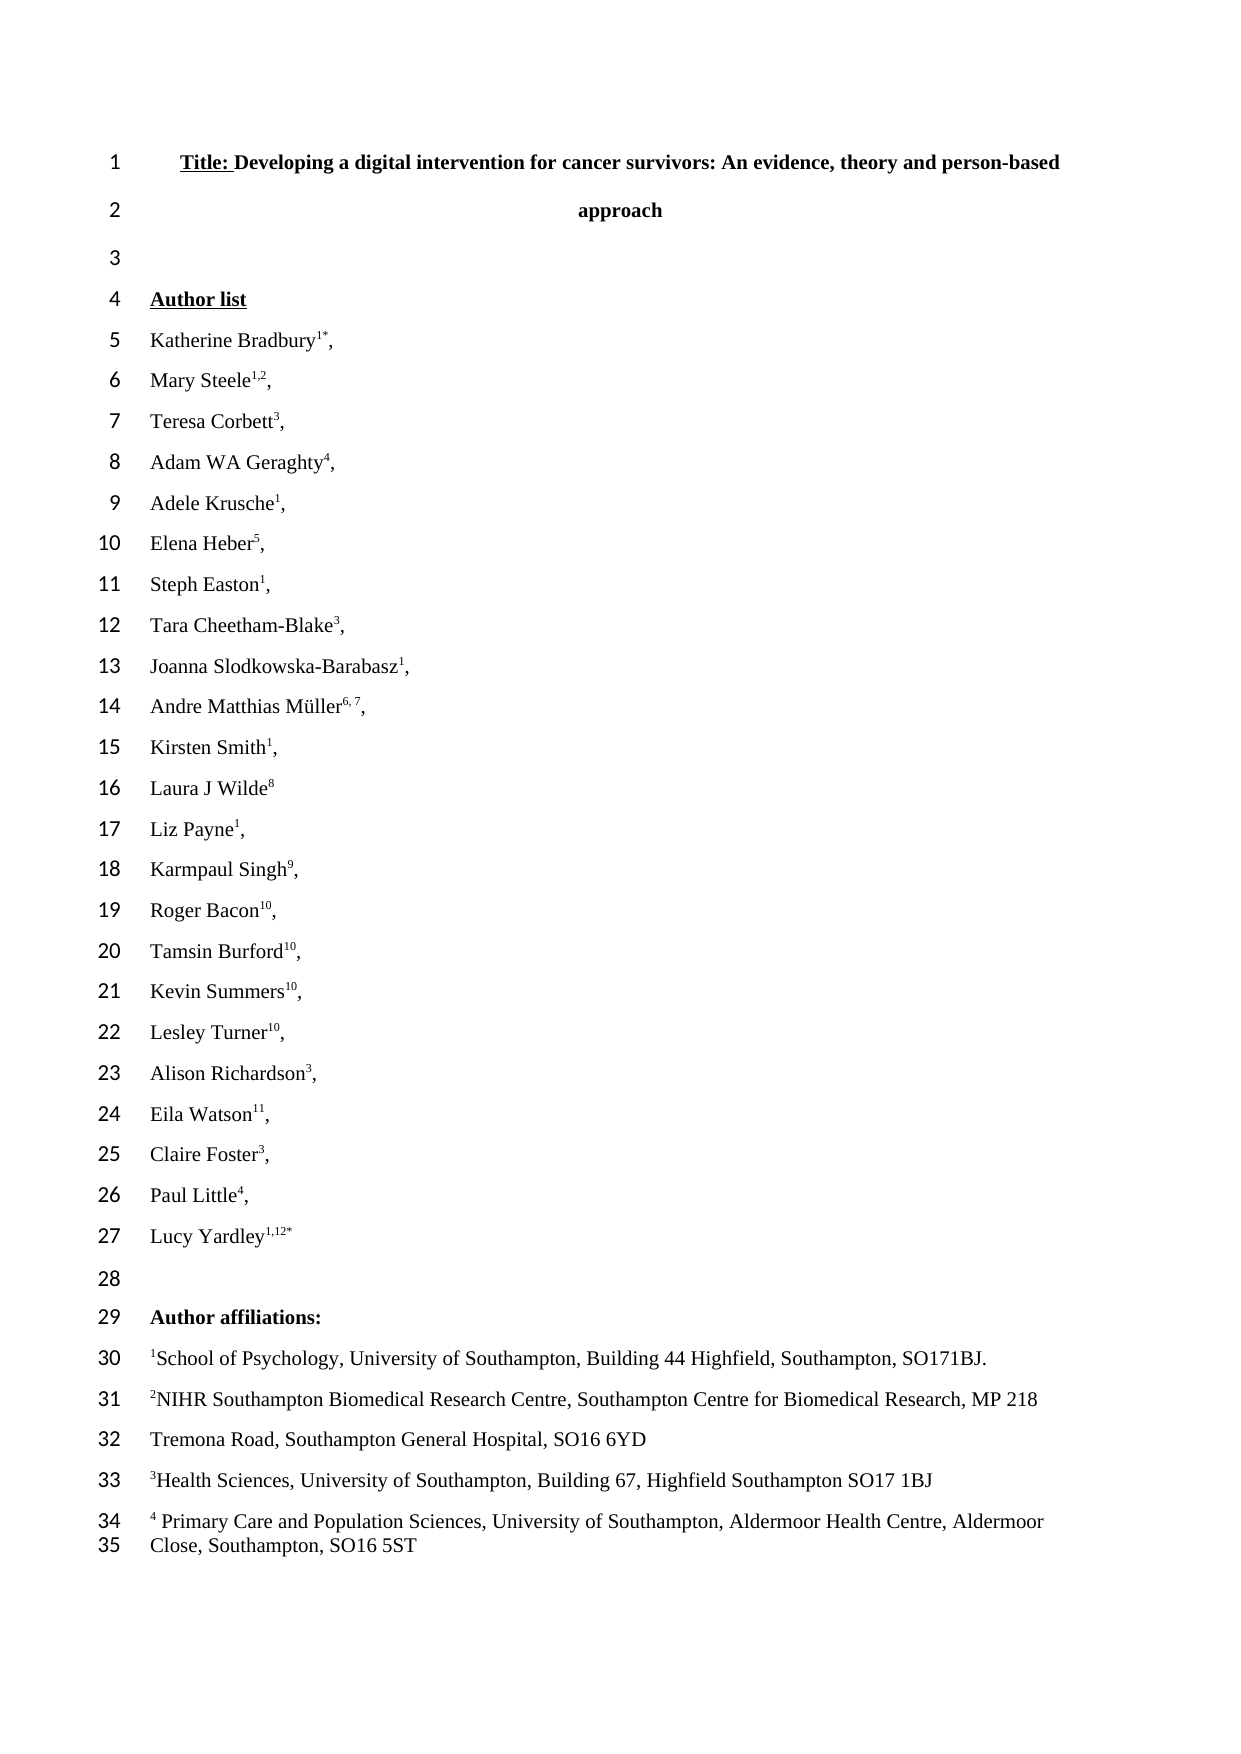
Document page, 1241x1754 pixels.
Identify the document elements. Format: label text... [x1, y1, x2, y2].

text Tara Cheetham-Blake3, [150, 613, 1090, 637]
text Teresa Corbett3, [150, 409, 1090, 433]
text Steph Easton1, [150, 572, 1090, 596]
text Joanna Slodkowska-Barabasz1, [150, 653, 1090, 678]
text Paul Little4, [150, 1183, 1090, 1207]
text Lucy Yardley1,12* [150, 1224, 1090, 1248]
text Adele Krusche1, [150, 491, 1090, 515]
text Andre Matthias Müller6, 7, [150, 694, 1090, 718]
text 3Health Sciences, University of Southampton, Building 67, Highfield Southampton SO17 1BJ [150, 1468, 1090, 1492]
text Author affiliations: [150, 1305, 1090, 1329]
text Author list [150, 287, 1090, 311]
text 2NIHR Southampton Biomedical Research Centre, Southampton Centre for Biomedical Research, MP 218 [150, 1387, 1090, 1411]
text Tremona Road, Southampton General Hospital, SO16 6YD [150, 1427, 1090, 1451]
text Alison Richardson3, [150, 1061, 1090, 1085]
text Laura J Wilde8 [150, 776, 1090, 800]
text Katherine Bradbury1*, [150, 328, 1090, 352]
text Claire Foster3, [150, 1142, 1090, 1166]
text Kirsten Smith1, [150, 735, 1090, 759]
text Tamsin Burford10, [150, 939, 1090, 963]
text Kevin Summers10, [150, 979, 1090, 1003]
text Karmpaul Singh9, [150, 857, 1090, 881]
text Title: Developing a digital intervention for cancer survivors: An evidence, theory and person-based approach [150, 150, 1090, 222]
text Eila Watson11, [150, 1102, 1090, 1126]
text 4 Primary Care and Population Sciences, University of Southampton, Aldermoor Health Centre, Aldermoor Close, Southampton, SO16 5ST [150, 1509, 1090, 1557]
text Liz Payne1, [150, 816, 1090, 841]
text Roger Bacon10, [150, 898, 1090, 922]
text Adam WA Geraghty4, [150, 450, 1090, 474]
text 1School of Psychology, University of Southampton, Building 44 Highfield, Southampton, SO171BJ. [150, 1346, 1090, 1370]
text Elena Heber5, [150, 531, 1090, 555]
text Lesley Turner10, [150, 1020, 1090, 1044]
text Mary Steele1,2, [150, 368, 1090, 392]
